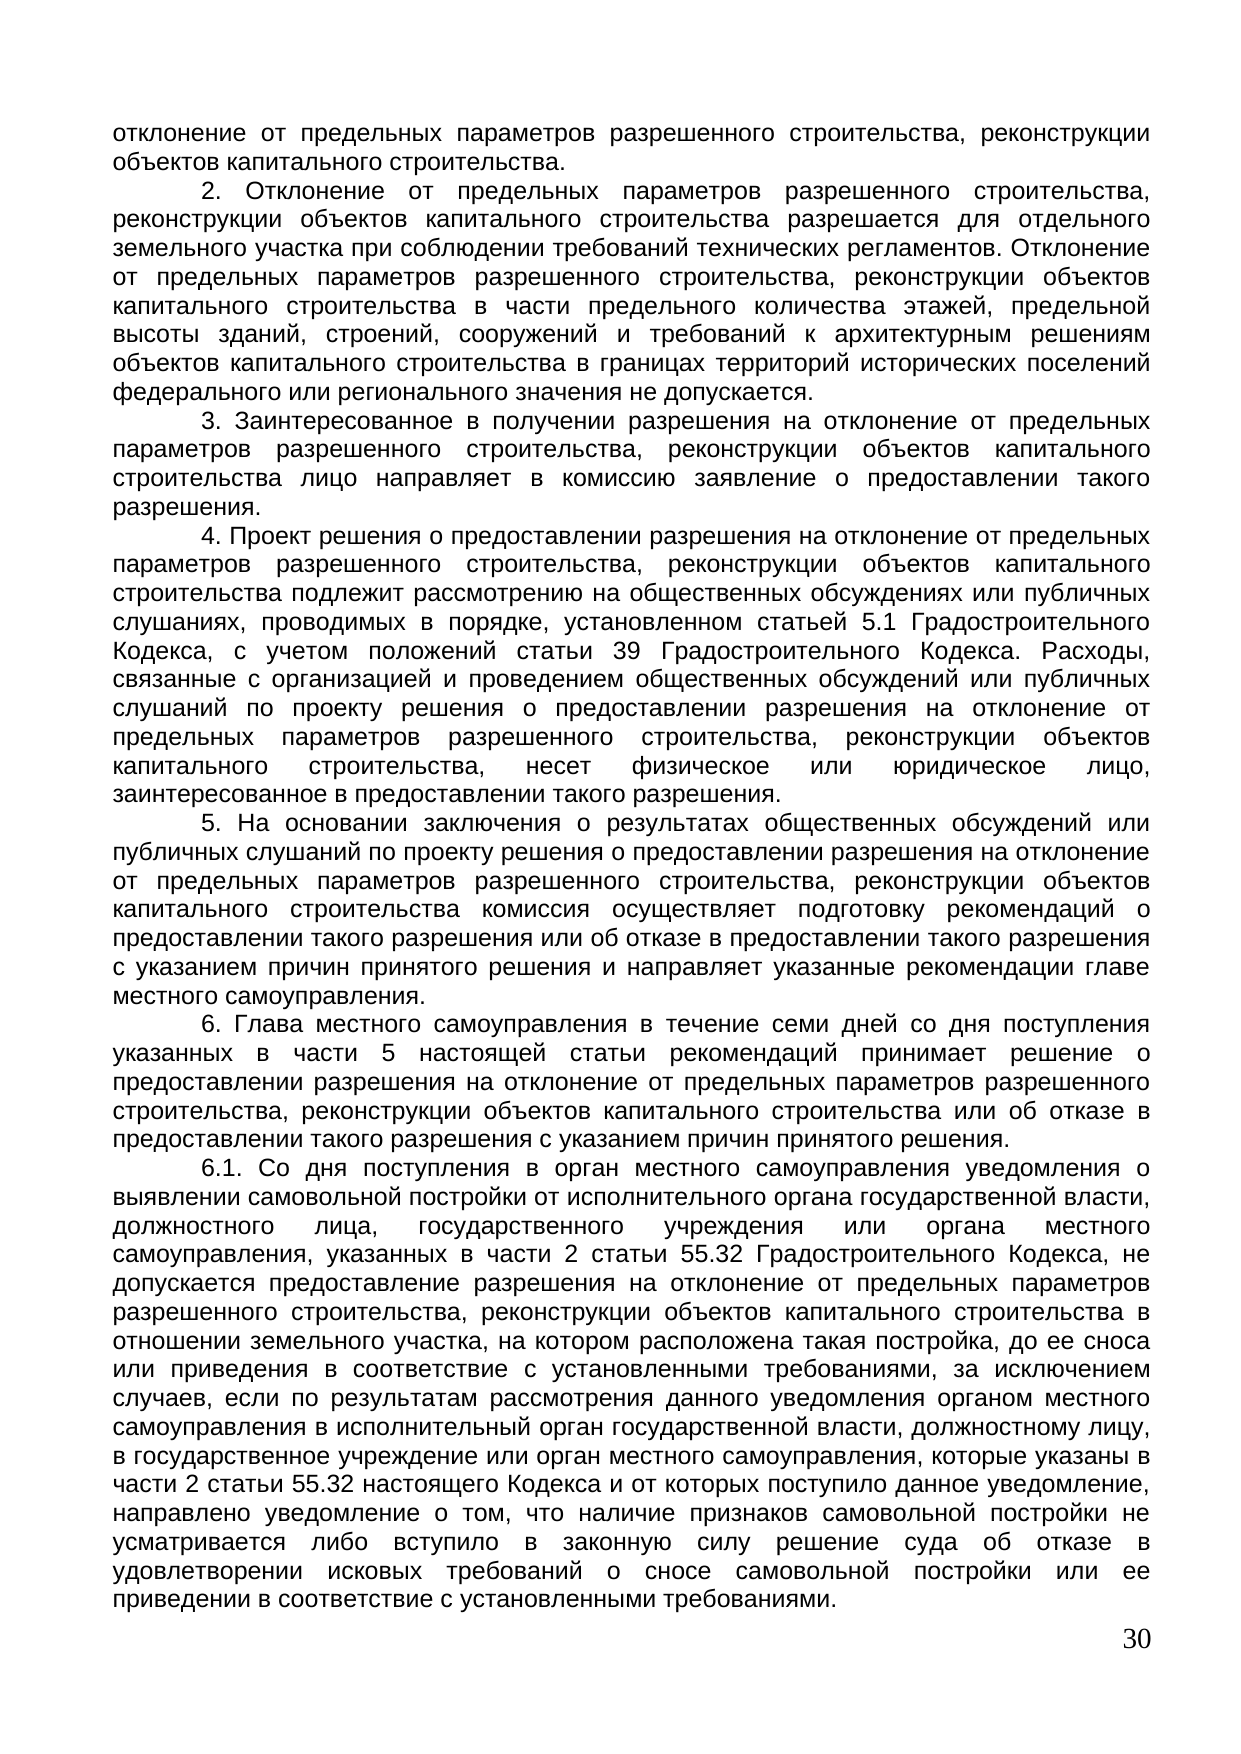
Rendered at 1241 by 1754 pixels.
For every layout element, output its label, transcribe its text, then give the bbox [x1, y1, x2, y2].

text 5. На основании заключения о результатах общественных обсуждений или публичных слушаний по проекту решения о предоставлении разрешения на отклонение от предельных параметров разрешенного строительства, реконструкции объектов капитального строительства комиссия осуществляет подготовку рекомендаций о предоставлении такого разрешения или об отказе в предоставлении такого разрешения с указанием причин принятого решения и направляет указанные рекомендации главе местного самоуправления. [112, 808, 1152, 1009]
text 2. Отклонение от предельных параметров разрешенного строительства, реконструкции объектов капитального строительства разрешается для отдельного земельного участка при соблюдении требований технических регламентов. Отклонение от предельных параметров разрешенного строительства, реконструкции объектов капитального строительства в части предельного количества этажей, предельной высоты зданий, строений, сооружений и требований к архитектурным решениям объектов капитального строительства в границах территорий исторических поселений федерального или регионального значения не допускается. [112, 176, 1152, 406]
text 6. Глава местного самоуправления в течение семи дней со дня поступления указанных в части 5 настоящей статьи рекомендаций принимает решение о предоставлении разрешения на отклонение от предельных параметров разрешенного строительства, реконструкции объектов капитального строительства или об отказе в предоставлении такого разрешения с указанием причин принятого решения. [112, 1009, 1152, 1153]
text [112, 118, 1152, 176]
text 6.1. Со дня поступления в орган местного самоуправления уведомления о выявлении самовольной постройки от исполнительного органа государственной власти, должностного лица, государственного учреждения или органа местного самоуправления, указанных в части 2 статьи 55.32 Градостроительного Кодекса, не допускается предоставление разрешения на отклонение от предельных параметров разрешенного строительства, реконструкции объектов капитального строительства в отношении земельного участка, на котором расположена такая постройка, до ее сноса или приведения в соответствие с установленными требованиями, за исключением случаев, если по результатам рассмотрения данного уведомления органом местного самоуправления в исполнительный орган государственной власти, должностному лицу, в государственное учреждение или орган местного самоуправления, которые указаны в части 2 статьи 55.32 настоящего Кодекса и от которых поступило данное уведомление, направлено уведомление о том, что наличие признаков самовольной постройки не усматривается либо вступило в законную силу решение суда об отказе в удовлетворении исковых требований о сносе самовольной постройки или ее приведении в соответствие с установленными требованиями. [112, 1153, 1152, 1613]
text 3. Заинтересованное в получении разрешения на отклонение от предельных параметров разрешенного строительства, реконструкции объектов капитального строительства лицо направляет в комиссию заявление о предоставлении такого разрешения. [112, 406, 1152, 521]
text 4. Проект решения о предоставлении разрешения на отклонение от предельных параметров разрешенного строительства, реконструкции объектов капитального строительства подлежит рассмотрению на общественных обсуждениях или публичных слушаниях, проводимых в порядке, установленном статьей 5.1 Градостроительного Кодекса, с учетом положений статьи 39 Градостроительного Кодекса. Расходы, связанные с организацией и проведением общественных обсуждений или публичных слушаний по проекту решения о предоставлении разрешения на отклонение от предельных параметров разрешенного строительства, реконструкции объектов капитального строительства, несет физическое или юридическое лицо, заинтересованное в предоставлении такого разрешения. [112, 521, 1152, 808]
